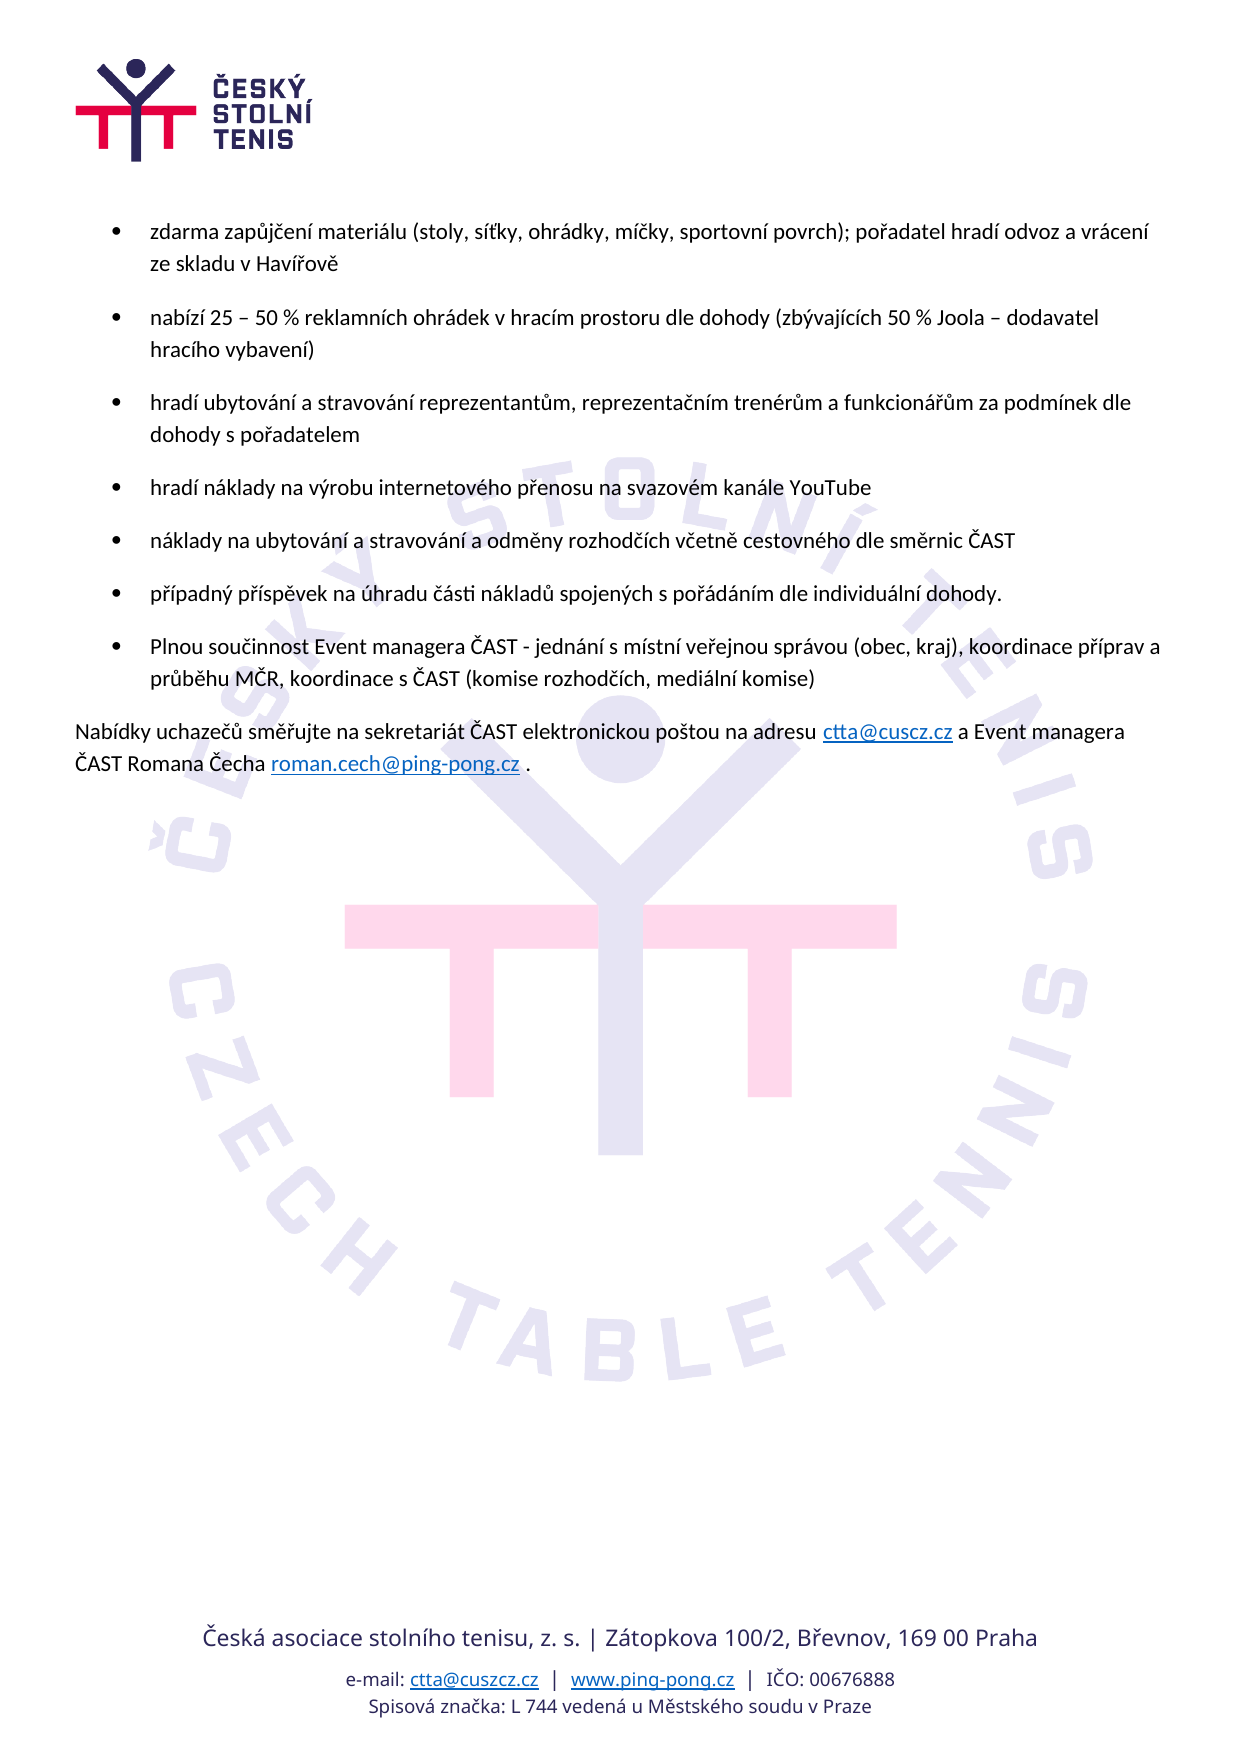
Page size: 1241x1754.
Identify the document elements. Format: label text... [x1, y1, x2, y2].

list zdarma zapůjčení materiálu (stoly, síťky, ohrádky, míčky, sportovní povrch); pořadatel hradí odvoz a vrácení ze skladu v Havířově [112, 217, 1165, 278]
text Nabídky uchazečů směřujte na sekretariát ČAST elektronickou poštou na adresu ctta@cuscz.cz a Event managera ČAST Romana Čecha roman.cech@ping-pong.cz . [75, 717, 1165, 777]
list nabízí 25 – 50 % reklamních ohrádek v hracím prostoru dle dohody (zbývajících 50 % Joola – dodavatel hracího vybavení) [112, 303, 1165, 363]
list Plnou součinnost Event managera ČAST - jednání s místní veřejnou správou (obec, kraj), koordinace příprav a průběhu MČR, koordinace s ČAST (komise rozhodčích, mediální komise) [112, 632, 1165, 692]
list hradí ubytování a stravování reprezentantům, reprezentačním trenérům a funkcionářům za podmínek dle dohody s pořadatelem [112, 388, 1165, 448]
picture [75, 59, 313, 162]
list náklady na ubytování a stravování a odměny rozhodčích včetně cestovného dle směrnic ČAST [112, 526, 1165, 554]
list případný příspěvek na úhradu části nákladů spojených s pořádáním dle individuální dohody. [112, 579, 1165, 607]
list hradí náklady na výrobu internetového přenosu na svazovém kanále YouTube [112, 473, 1165, 501]
